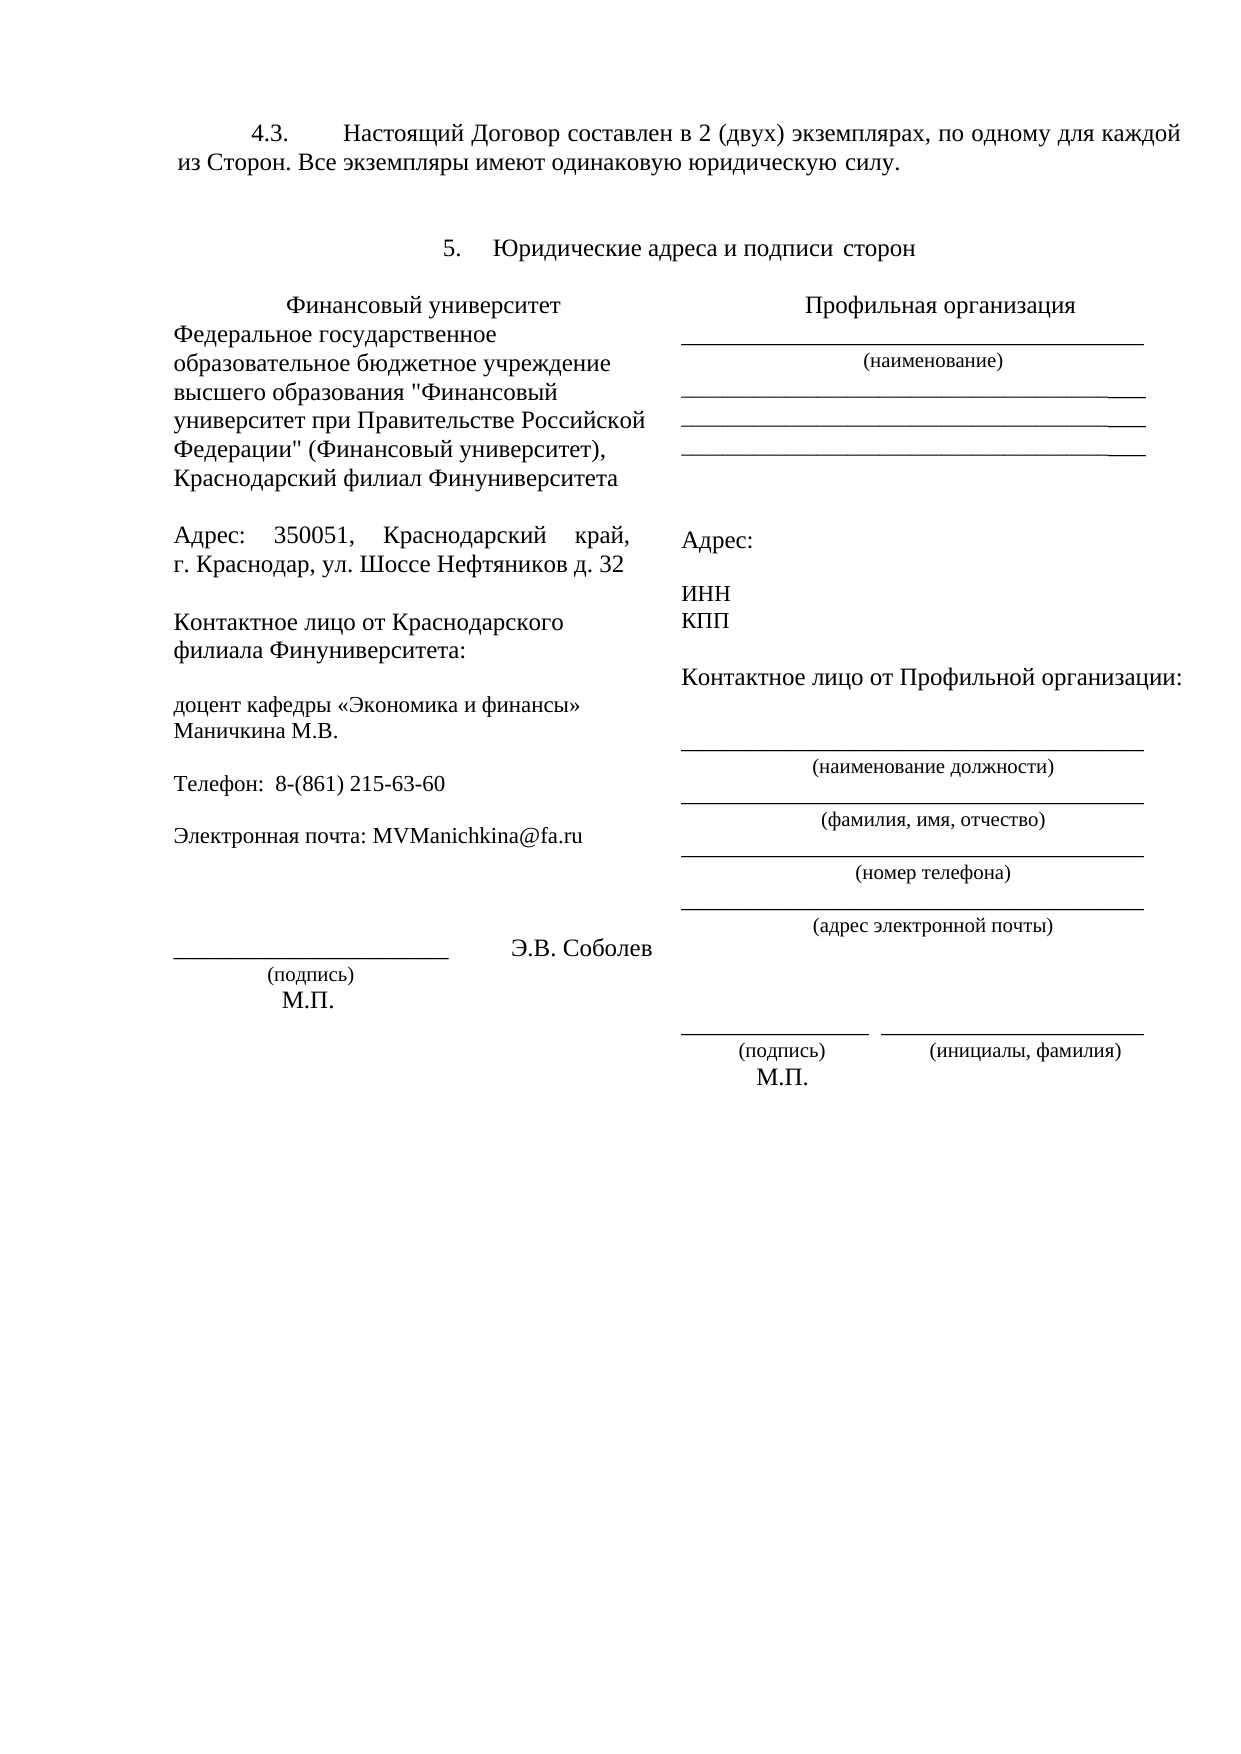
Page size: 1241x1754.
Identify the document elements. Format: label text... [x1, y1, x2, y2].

table_header Профильная организация [670, 291, 1196, 319]
table_cell Федеральное государственное образовательное бюджетное учреждение высшего образования "Финансовый университет при Правительстве Российской Федерации" (Финансовый университет), Краснодарский филиал Финуниверситета Адрес: 350051, Краснодарский край, г. Краснодар, ул. Шоссе Нефтяников д. 32 Контактное лицо от Краснодарского филиала Финуниверситета: доцент кафедры «Экономика и финансы» Маничкина М.В. Телефон: 8-(861) 215-63-60 Электронная почта: MVManichkina@fa.ru ______________________ Э.В. Соболев (подпись) М.П. [162, 319, 670, 1090]
list Настоящий Договор составлен в 2 (двух) экземплярах, по одному для каждой из Сторон. Все экземпляры имеют одинаковую юридическую силу. [177, 118, 1181, 176]
table_cell _____________________________________ (наименование) ____________________________________________ ____________________________________________ ____________________________________________ Адрес: ИНН КПП Контактное лицо от Профильной организации: _____________________________________ (наименование должности) _____________________________________ (фамилия, имя, отчество) _____________________________________ (номер телефона) _____________________________________ (адрес электронной почты) _______________ _____________________ (подпись) (инициалы, фамилия) М.П. [670, 319, 1196, 1090]
subtitle Юридические адреса и подписи сторон [177, 233, 1181, 262]
table_header Финансовый университет [162, 291, 670, 319]
